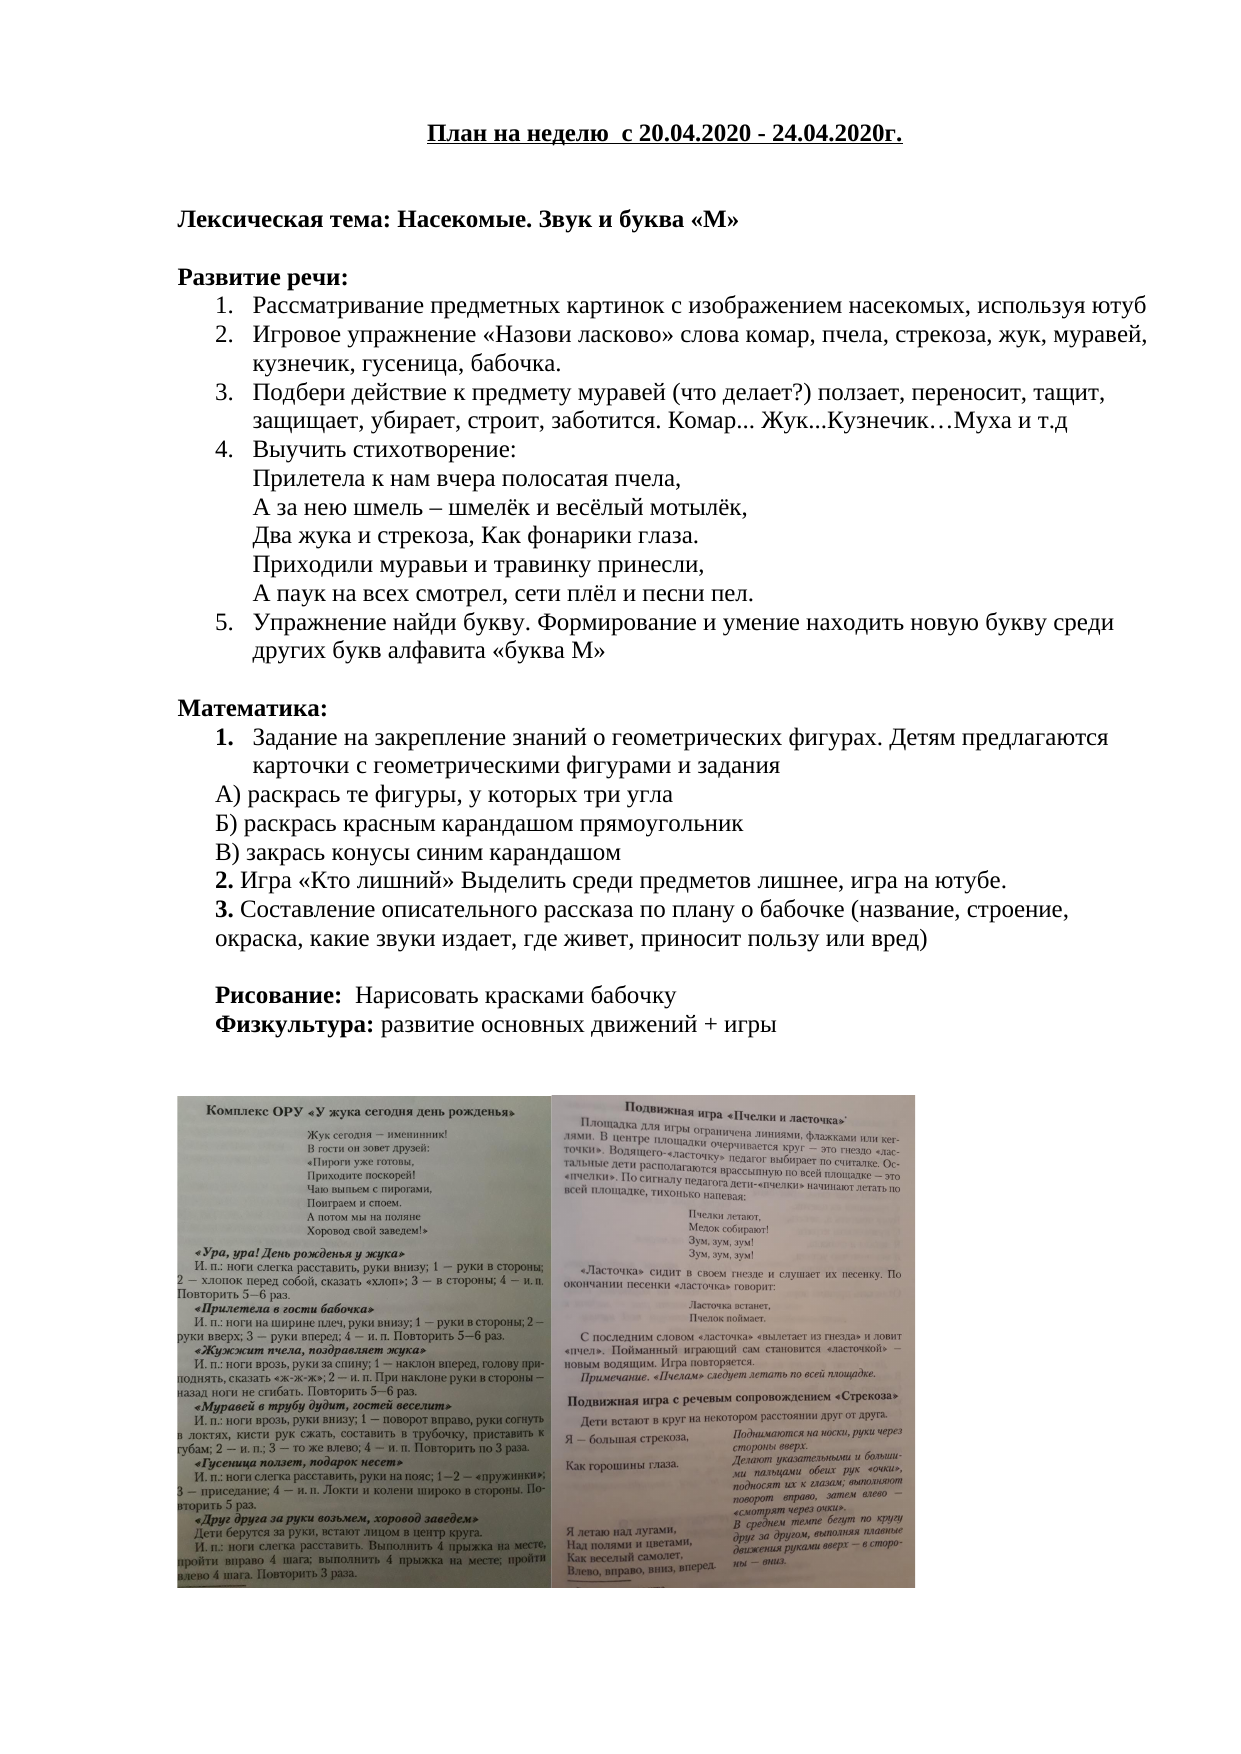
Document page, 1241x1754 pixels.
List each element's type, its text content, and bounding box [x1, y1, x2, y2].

picture [177, 1095, 916, 1588]
text Физкультура: развитие основных движений + игры [215, 1009, 1152, 1038]
text А паук на всех смотрел, сети плёл и песни пел. [252, 578, 1152, 607]
text Прилетела к нам вчера полосатая пчела, [252, 463, 1152, 492]
list Рассматривание предметных картинок с изображением насекомых, используя ютуб [215, 291, 1152, 319]
list Упражнение найди букву. Формирование и умение находить новую букву среди других букв алфавита «буква М» [215, 607, 1152, 664]
text Развитие речи: [177, 262, 1152, 291]
text Лексическая тема: Насекомые. Звук и буква «М» [177, 204, 1152, 233]
list Выучить стихотворение: [215, 434, 1152, 463]
list Игровое упражнение «Назови ласково» слова комар, пчела, стрекоза, жук, муравей, кузнечик, гусеница, бабочка. [215, 319, 1152, 377]
text А) раскрась те фигуры, у которых три угла [215, 779, 1152, 808]
text А за нею шмель – шмелёк и весёлый мотылёк, [252, 492, 1152, 521]
text План на неделю с 20.04.2020 - 24.04.2020г. [177, 118, 1152, 147]
text Математика: [177, 693, 1152, 722]
text В) закрась конусы синим карандашом [215, 837, 1152, 866]
text 3. Составление описательного рассказа по плану о бабочке (название, строение, окраска, какие звуки издает, где живет, приносит пользу или вред) [215, 894, 1152, 952]
list Подбери действие к предмету муравей (что делает?) ползает, переносит, тащит, защищает, убирает, строит, заботится. Комар... Жук...Кузнечик…Муха и т.д [215, 377, 1152, 434]
text Два жука и стрекоза, Как фонарики глаза. [252, 521, 1152, 549]
list Задание на закрепление знаний о геометрических фигурах. Детям предлагаются карточки с геометрическими фигурами и задания [215, 722, 1152, 779]
text 2. Игра «Кто лишний» Выделить среди предметов лишнее, игра на ютубе. [215, 866, 1152, 894]
text Б) раскрась красным карандашом прямоугольник [215, 808, 1152, 837]
text Приходили муравьи и травинку принесли, [252, 549, 1152, 578]
text Рисование: Нарисовать красками бабочку [215, 981, 1152, 1009]
